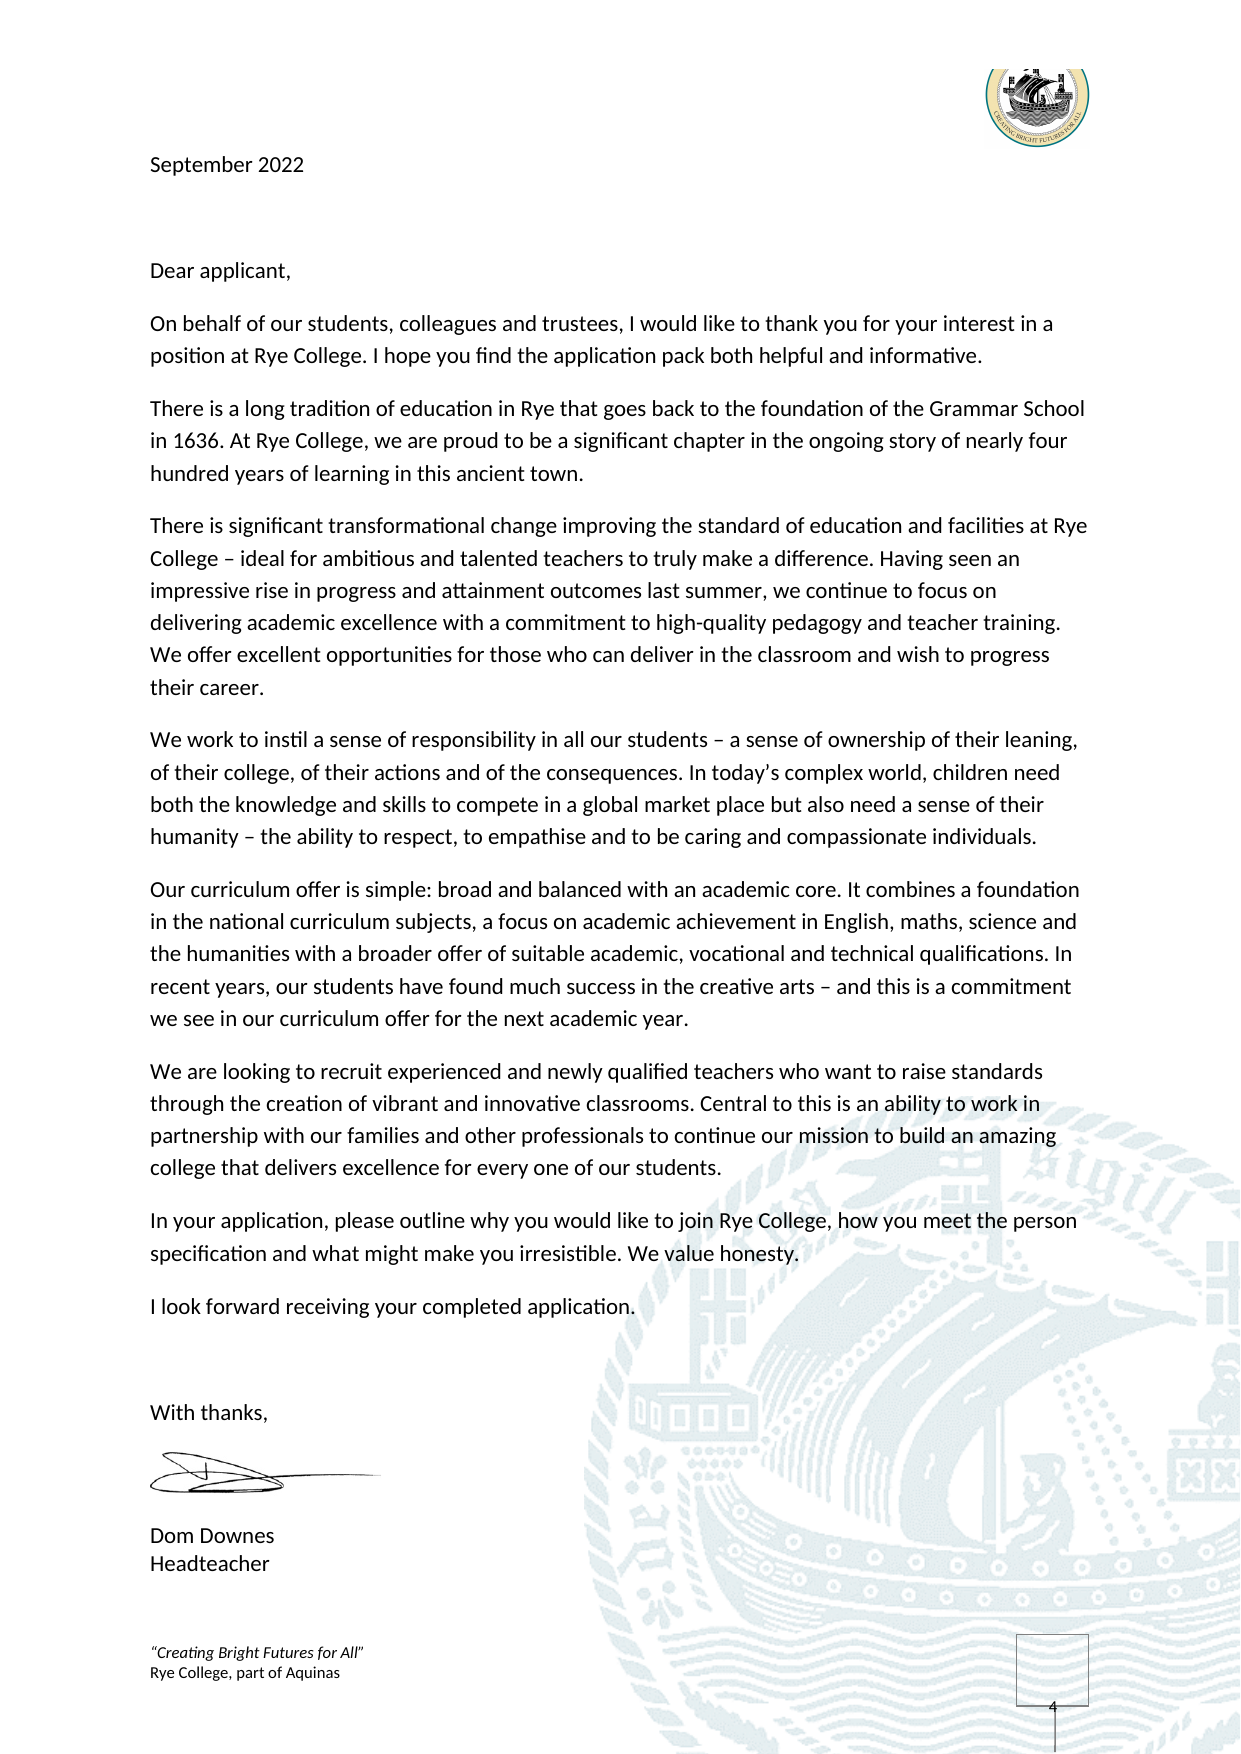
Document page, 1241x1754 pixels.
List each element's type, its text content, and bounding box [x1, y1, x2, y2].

picture [150, 1450, 382, 1497]
text We are looking to recruit experienced and newly qualified teachers who want to raise standards through the creation of vibrant and innovative classrooms. Central to this is an ability to work in partnership with our families and other professionals to continue our mission to build an amazing college that delivers excellence for every one of our students. [150, 1057, 1090, 1182]
text I look forward receiving your completed application. [150, 1292, 1090, 1320]
text There is a long tradition of education in Rye that goes back to the foundation of the Grammar School in 1636. At Rye College, we are proud to be a significant chapter in the ongoing story of nearly four hundred years of learning in this ancient town. [150, 394, 1090, 487]
text We work to instil a sense of responsibility in all our students – a sense of ownership of their leaning, of their college, of their actions and of the consequences. In today’s complex world, children need both the knowledge and skills to compete in a global market place but also need a sense of their humanity – the ability to respect, to empathise and to be caring and compassionate individuals. [150, 726, 1090, 850]
text September 2022 [150, 150, 1090, 178]
text Headteacher [150, 1549, 1090, 1577]
text On behalf of our students, colleagues and trustees, I would like to thank you for your interest in a position at Rye College. I hope you find the application pack both helpful and informative. [150, 309, 1090, 369]
text There is significant transformational change improving the standard of education and facilities at Rye College – ideal for ambitious and talented teachers to truly make a difference. Having seen an impressive rise in progress and attainment outcomes last summer, we continue to focus on delivering academic excellence with a commitment to high-quality pedagogy and teacher training. We offer excellent opportunities for those who can deliver in the classroom and wish to progress their career. [150, 512, 1090, 701]
text With thanks, [150, 1398, 1090, 1426]
text Dear applicant, [150, 256, 1090, 284]
text In your application, please outline why you would like to join Rye College, how you meet the person specification and what might make you irresistible. We value honesty. [150, 1207, 1090, 1267]
picture [983, 70, 1091, 149]
text Our curriculum offer is simple: broad and balanced with an academic core. It combines a foundation in the national curriculum subjects, a focus on academic achievement in English, maths, science and the humanities with a broader offer of suitable academic, vocational and technical qualifications. In recent years, our students have found much success in the creative arts – and this is a commitment we see in our curriculum offer for the next academic year. [150, 875, 1090, 1032]
text Dom Downes [150, 1521, 1090, 1549]
